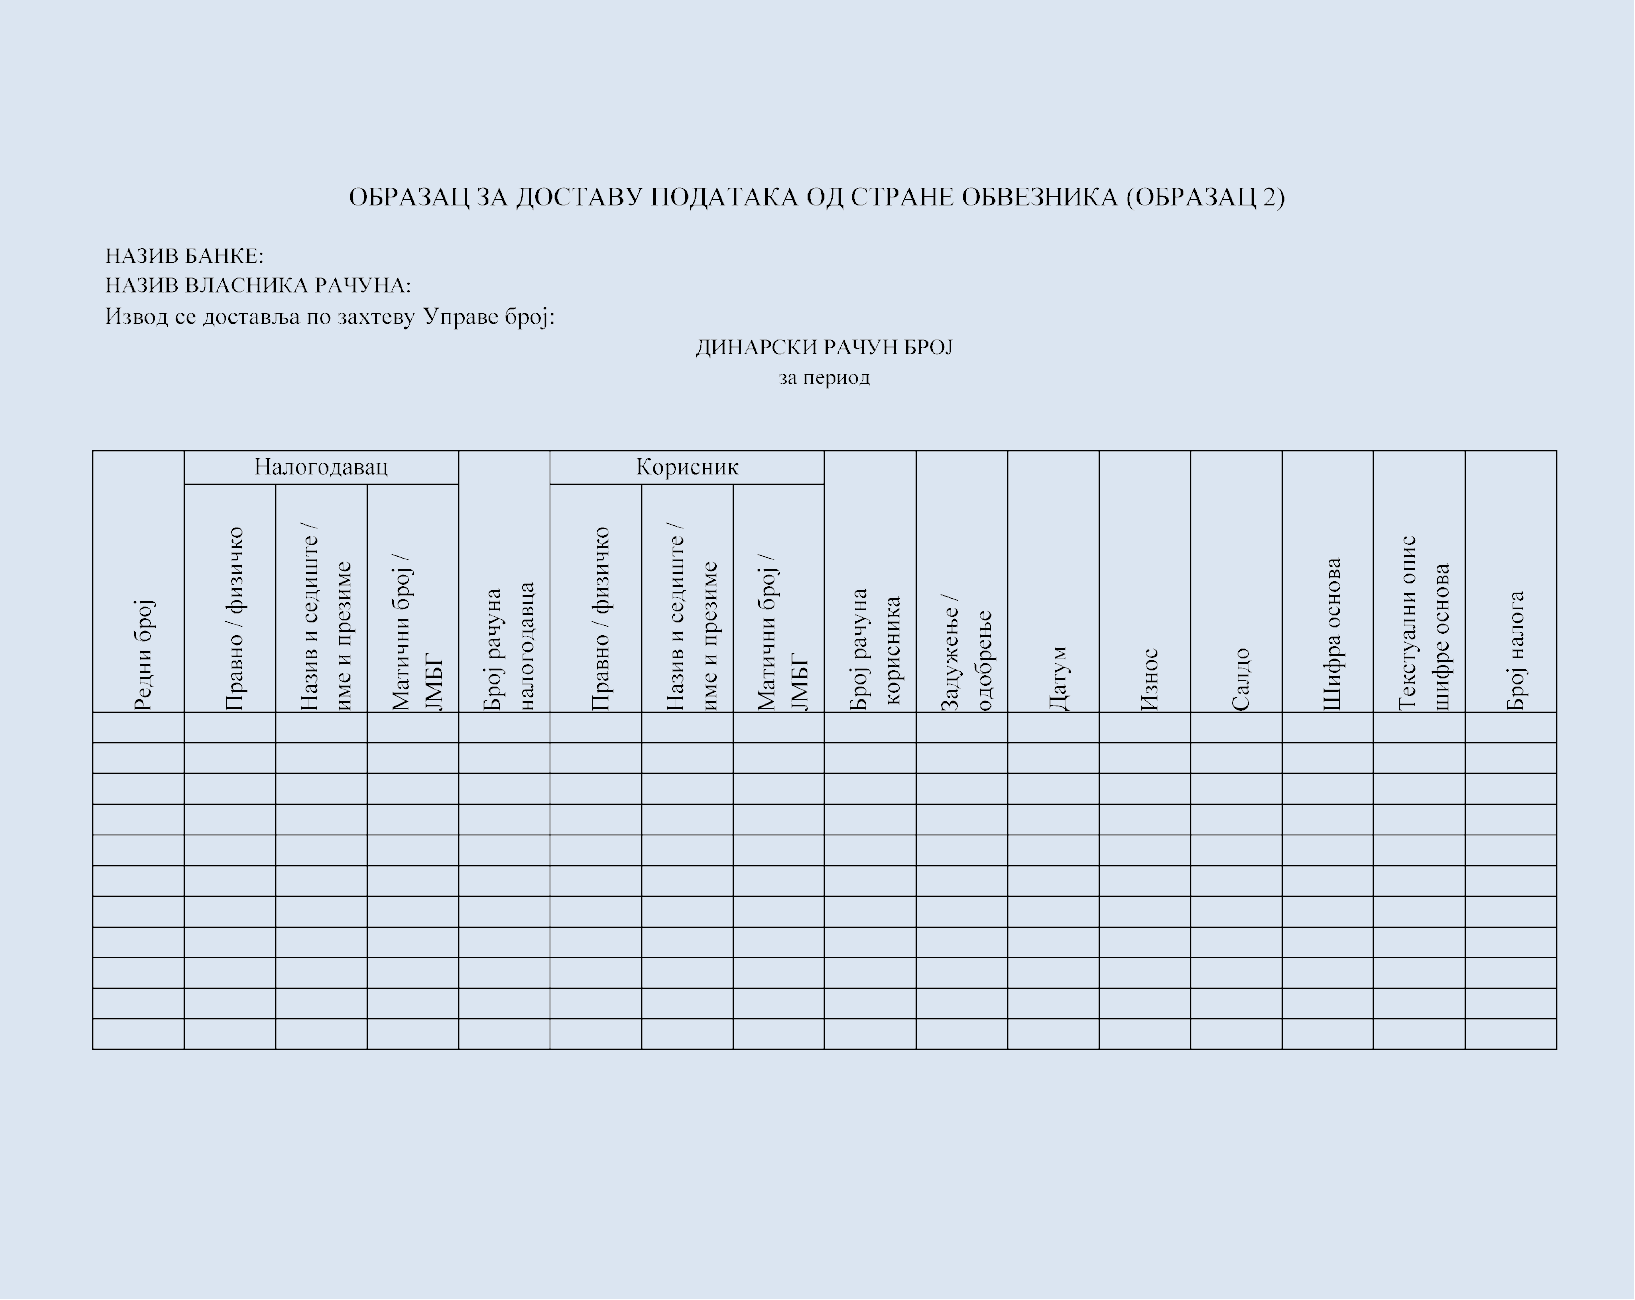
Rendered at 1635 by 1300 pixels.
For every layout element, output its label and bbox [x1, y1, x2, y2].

picture [79, 172, 1563, 1061]
